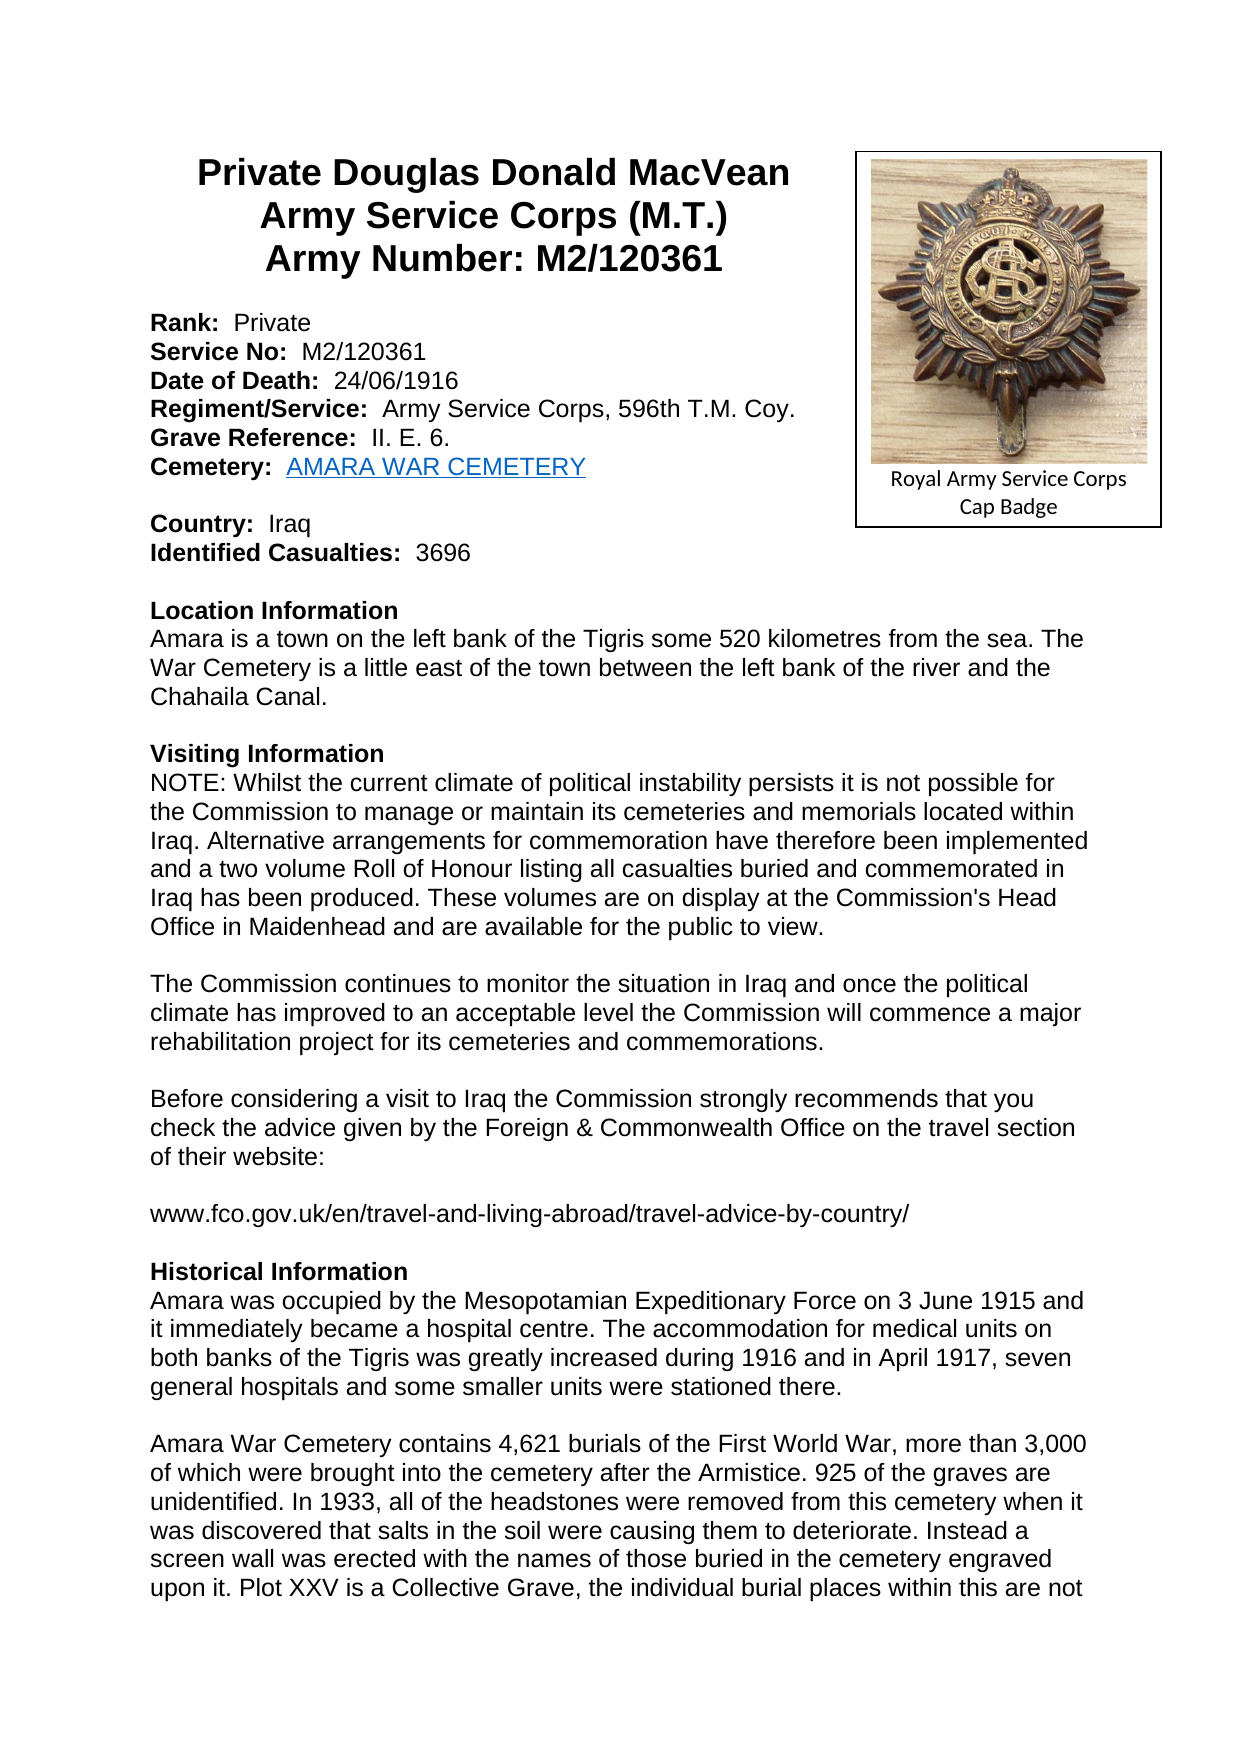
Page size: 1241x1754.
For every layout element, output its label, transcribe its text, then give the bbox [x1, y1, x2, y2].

text Service No: M2/120361 [150, 337, 855, 366]
text Historical Information [150, 1257, 1090, 1286]
text Country: Iraq [150, 509, 1090, 538]
text Visiting Information [150, 739, 1090, 768]
text Location Information [150, 596, 1090, 624]
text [150, 1286, 1090, 1602]
text Date of Death: 24/06/1916 [150, 366, 855, 394]
text Grave Reference: II. E. 6. [150, 423, 855, 452]
text Identified Casualties: 3696 [150, 538, 1090, 567]
text Army Service Corps (M.T.) [150, 193, 855, 236]
text NOTE: Whilst the current climate of political instability persists it is not possible for the Commission to manage or maintain its cemeteries and memorials located within Iraq. Alternative arrangements for commemoration have therefore been implemented and a two volume Roll of Honour listing all casualties buried and commemorated in Iraq has been produced. These volumes are on display at the Commission's Head Office in Maidenhead and are available for the public to view. The Commission continues to monitor the situation in Iraq and once the political climate has improved to an acceptable level the Commission will commence a major rehabilitation project for its cemeteries and commemorations. Before considering a visit to Iraq the Commission strongly recommends that you check the advice given by the Foreign & Commonwealth Office on the travel section of their website: www.fco.gov.uk/en/travel-and-living-abroad/travel-advice-by-country/ [150, 768, 1090, 1228]
text Regiment/Service: Army Service Corps, 596th T.M. Coy. [150, 394, 855, 423]
picture [871, 159, 1148, 464]
text Amara is a town on the left bank of the Tigris some 520 kilometres from the sea. The War Cemetery is a little east of the town between the left bank of the river and the Chahaila Canal. [150, 624, 1090, 711]
text Private Douglas Donald MacVean [150, 150, 1090, 193]
text Rank: Private [150, 308, 855, 337]
text Army Number: M2/120361 [150, 236, 855, 279]
text Cemetery: AMARA WAR CEMETERY [150, 452, 855, 481]
